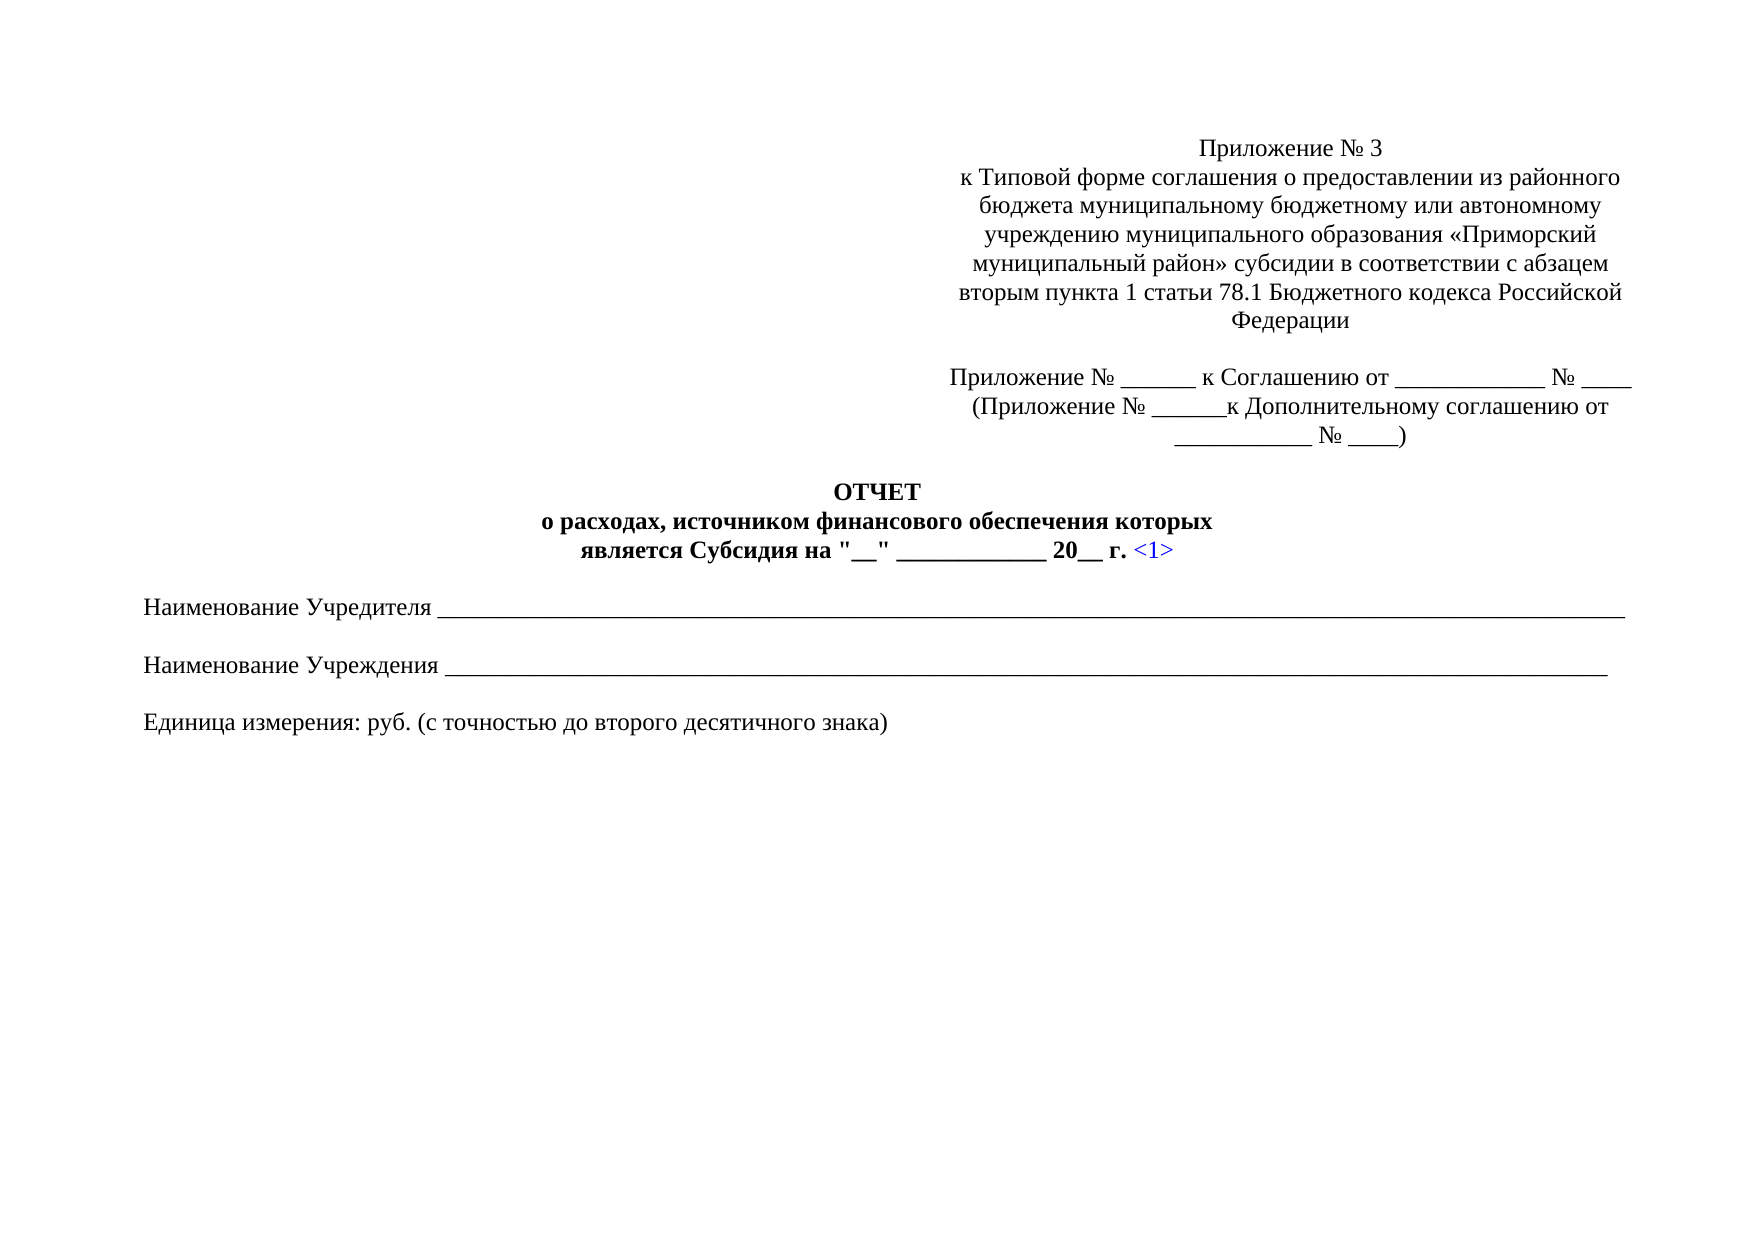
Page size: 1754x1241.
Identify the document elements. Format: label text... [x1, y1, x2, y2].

text Приложение № ______ к Соглашению от ____________ № ____ [945, 362, 1636, 391]
text к Типовой форме соглашения о предоставлении из районного бюджета муниципальному бюджетному или автономному учреждению муниципального образования «Приморский муниципальный район» субсидии в соответствии с абзацем вторым пункта 1 статьи 78.1 Бюджетного кодекса Российской Федерации [945, 162, 1636, 334]
text Наименование Учредителя _______________________________________________________________________________________________ [118, 592, 1636, 621]
text является Субсидия на "__" ____________ 20__ г. <1> [118, 535, 1636, 563]
text ОТЧЕТ [118, 477, 1636, 506]
text (Приложение № ______к Дополнительному соглашению от ___________ № ____) [945, 391, 1636, 448]
text Единица измерения: руб. (с точностью до второго десятичного знака) [118, 707, 1636, 736]
text Приложение № 3 [945, 133, 1636, 162]
text Наименование Учреждения _____________________________________________________________________________________________ [118, 650, 1636, 678]
text о расходах, источником финансового обеспечения которых [118, 506, 1636, 535]
